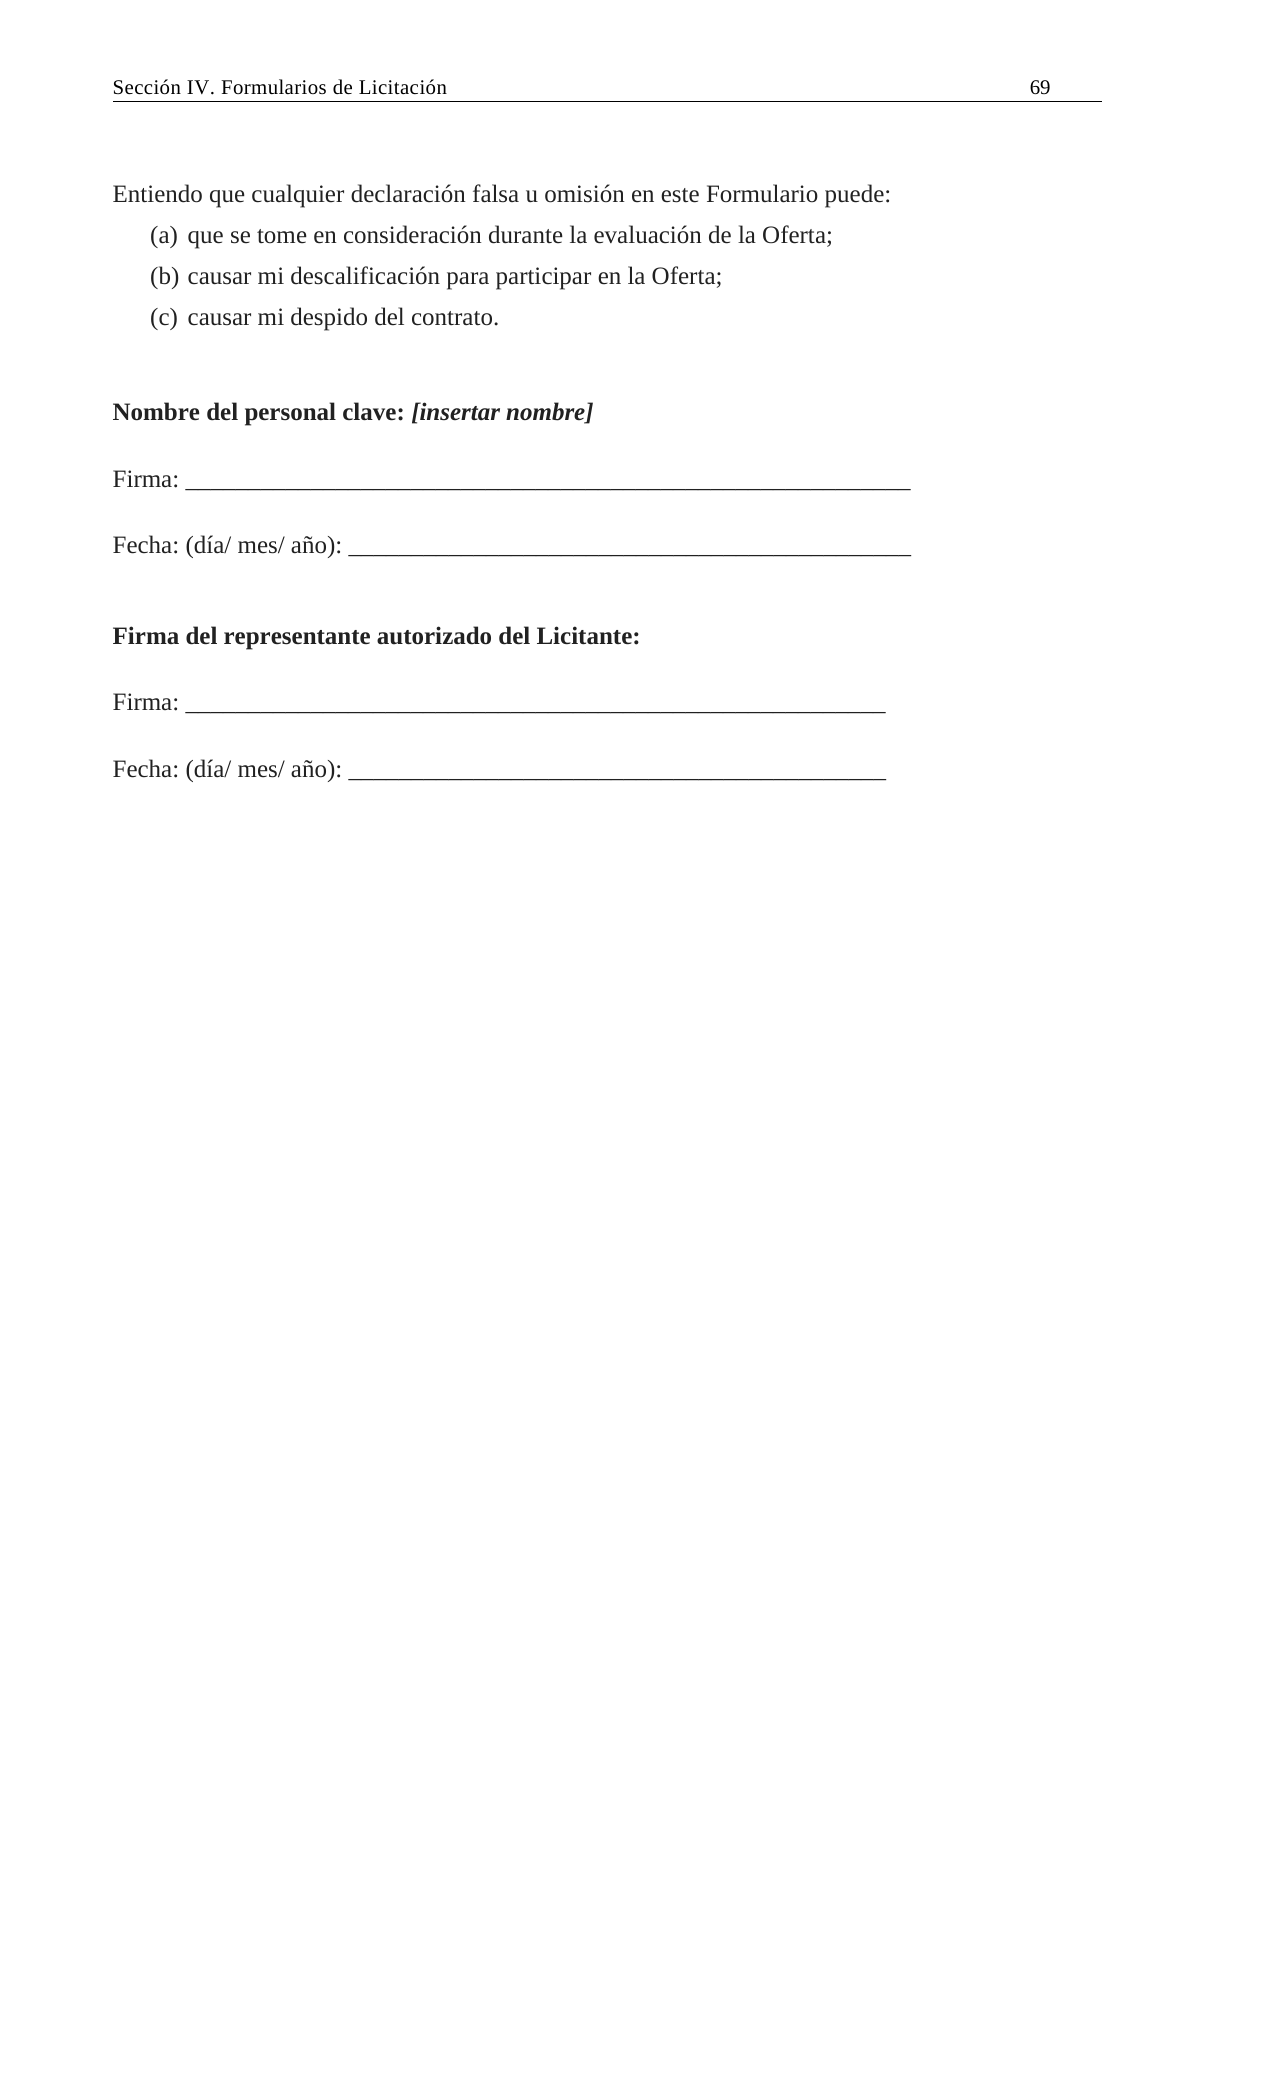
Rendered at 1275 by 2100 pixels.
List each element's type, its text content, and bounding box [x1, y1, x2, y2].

text Nombre del personal clave: [insertar nombre] [112, 397, 1102, 426]
text Fecha: (día/ mes/ año): ___________________________________________ [112, 754, 1102, 782]
text Entiendo que cualquier declaración falsa u omisión en este Formulario puede: [112, 179, 1102, 207]
text Firma del representante autorizado del Licitante: [112, 621, 1102, 650]
text Firma: ________________________________________________________ [112, 687, 1102, 716]
text Fecha: (día/ mes/ año): _____________________________________________ [112, 530, 1102, 559]
text Firma: __________________________________________________________ [112, 464, 1102, 492]
list que se tome en consideración durante la evaluación de la Oferta; [150, 220, 1102, 249]
list causar mi descalificación para participar en la Oferta; [150, 261, 1102, 290]
list causar mi despido del contrato. [150, 302, 1102, 331]
